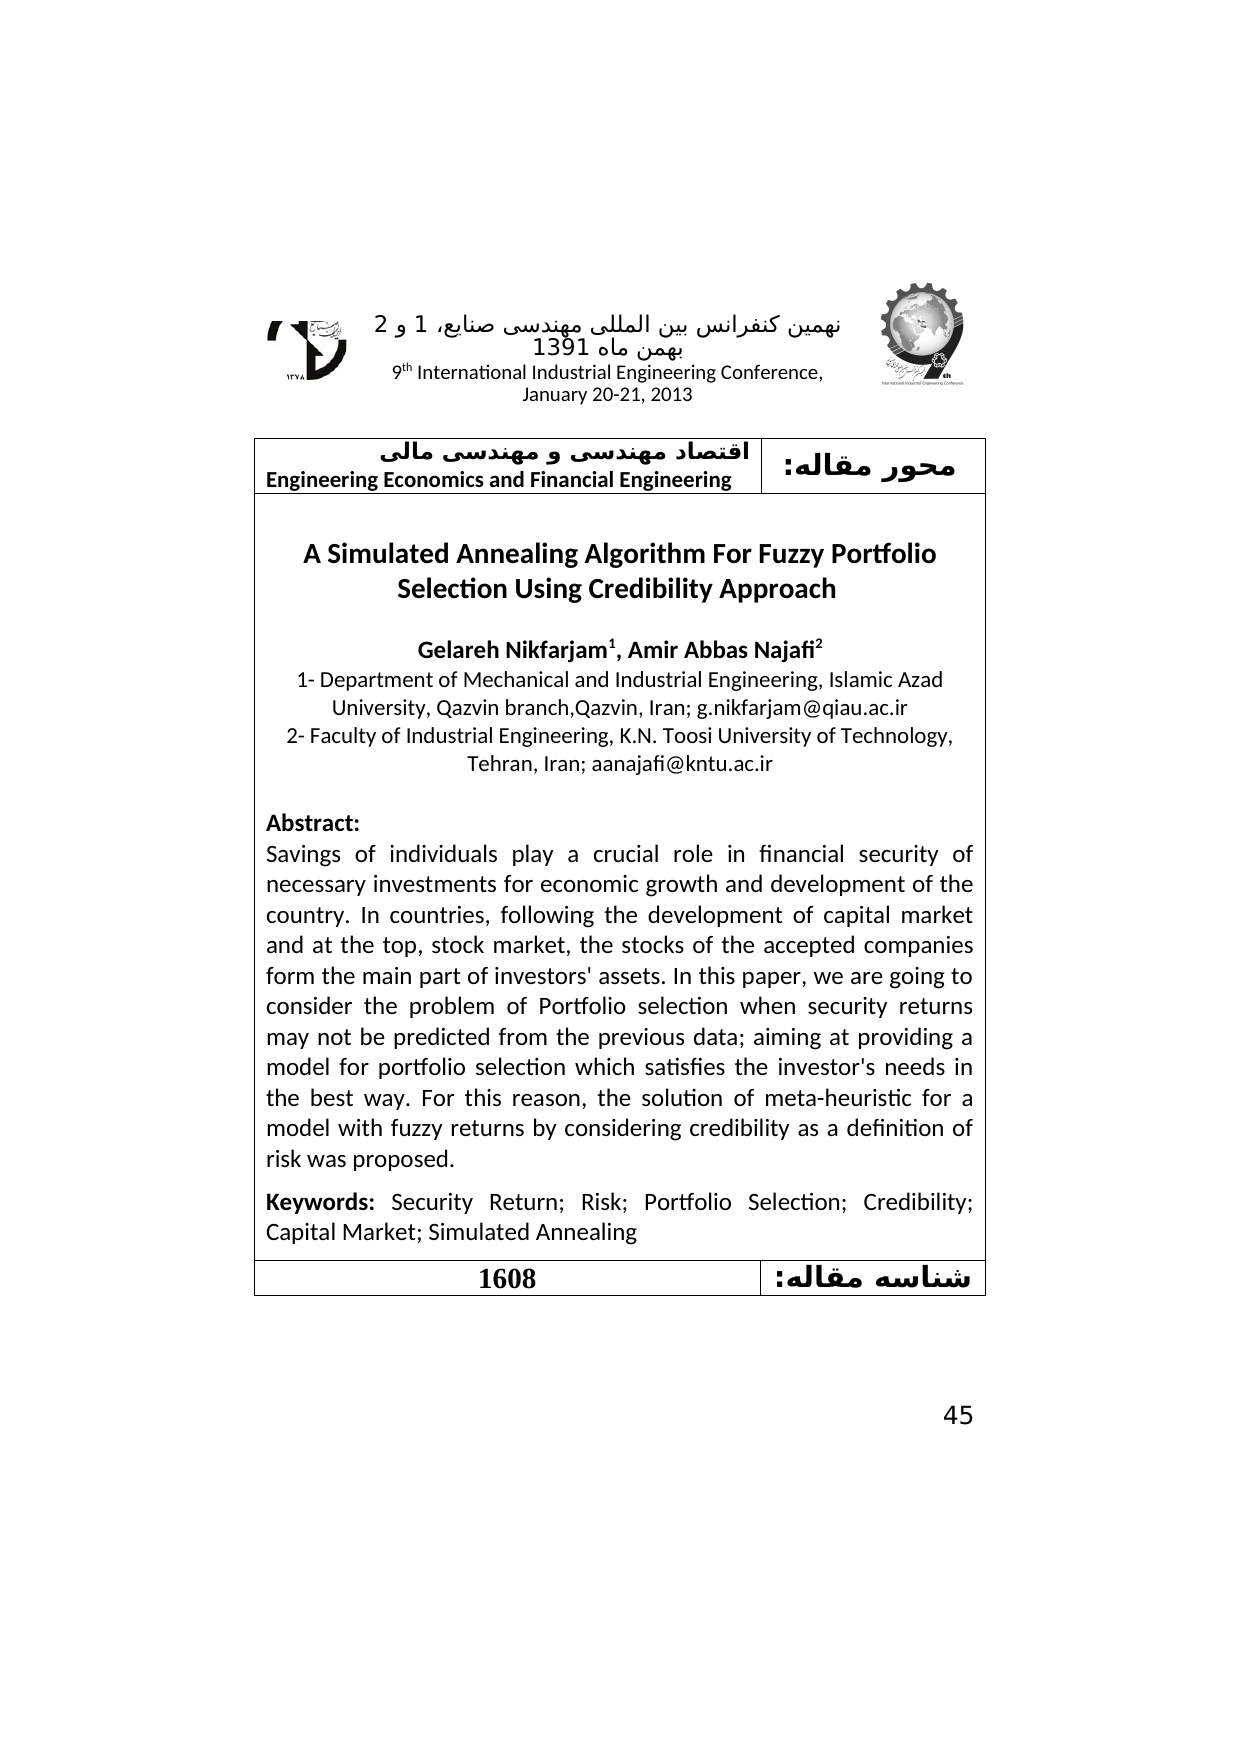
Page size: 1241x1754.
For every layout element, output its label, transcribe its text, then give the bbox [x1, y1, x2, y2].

table_cell شناسه مقاله: [761, 1261, 985, 1294]
table_cell 1608 [255, 1261, 760, 1294]
picture [267, 321, 347, 380]
table_cell A Simulated Annealing Algorithm For Fuzzy Portfolio Selection Using Credibility Approach Gelareh Nikfarjam1, Amir Abbas Najafi2 1- Department of Mechanical and Industrial Engineering, Islamic Azad University, Qazvin branch,Qazvin, Iran; g.nikfarjam@qiau.ac.ir 2- Faculty of Industrial Engineering, K.N. Toosi University of Technology, Tehran, Iran; aanajafi@kntu.ac.ir Abstract: Savings of individuals play a crucial role in financial security of necessary investments for economic growth and development of the country. In countries, following the development of capital market and at the top, stock market, the stocks of the accepted companies form the main part of investors' assets. In this paper, we are going to consider the problem of Portfolio selection when security returns may not be predicted from the previous data; aiming at providing a model for portfolio selection which satisfies the investor's needs in the best way. For this reason, the solution of meta-heuristic for a model with fuzzy returns by considering credibility as a definition of risk was proposed. Keywords: Security Return; Risk; Portfolio Selection; Credibility; Capital Market; Simulated Annealing [255, 494, 985, 1259]
picture [872, 280, 970, 389]
table_header اقتصاد مهندسی و مهندسی مالی Engineering Economics and Financial Engineering [255, 439, 761, 493]
table_header محور مقاله: [762, 439, 985, 493]
